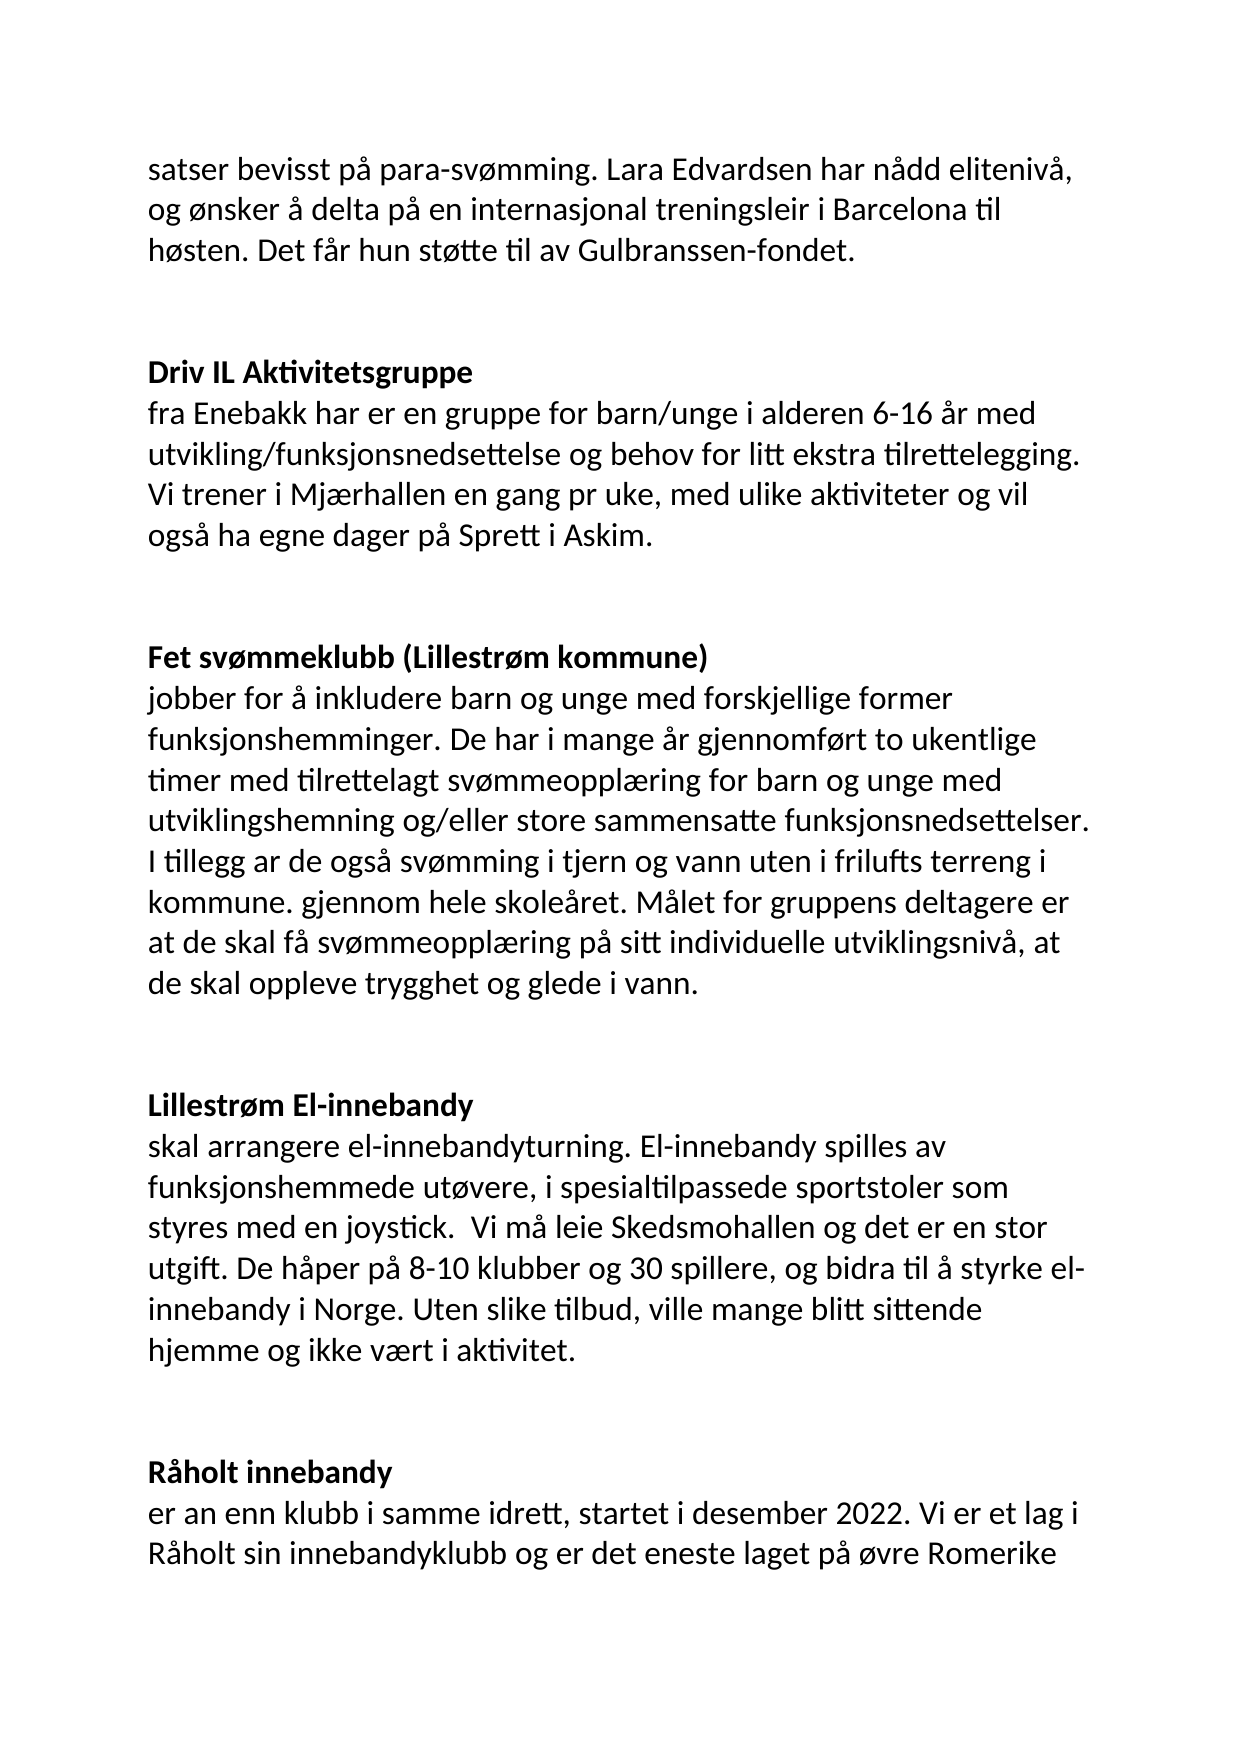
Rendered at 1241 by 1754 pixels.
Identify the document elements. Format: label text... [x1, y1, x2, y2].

text Råholt innebandy [148, 1451, 1093, 1492]
text skal arrangere el-innebandyturning. El-innebandy spilles av funksjonshemmede utøvere, i spesialtilpassede sportstoler som styres med en joystick. Vi må leie Skedsmohallen og det er en stor utgift. De håper på 8-10 klubber og 30 spillere, og bidra til å styrke el-innebandy i Norge. Uten slike tilbud, ville mange blitt sittende hjemme og ikke vært i aktivitet. [148, 1125, 1093, 1369]
text satser bevisst på para-svømming. Lara Edvardsen har nådd elitenivå, og ønsker å delta på en internasjonal treningsleir i Barcelona til høsten. Det får hun støtte til av Gulbranssen-fondet. [148, 148, 1093, 270]
text fra Enebakk har er en gruppe for barn/unge i alderen 6-16 år med utvikling/funksjonsnedsettelse og behov for litt ekstra tilrettelegging. Vi trener i Mjærhallen en gang pr uke, med ulike aktiviteter og vil også ha egne dager på Sprett i Askim. [148, 392, 1093, 555]
text Fet svømmeklubb (Lillestrøm kommune) jobber for å inkludere barn og unge med forskjellige former funksjonshemminger. De har i mange år gjennomført to ukentlige timer med tilrettelagt svømmeopplæring for barn og unge med utviklingshemning og/eller store sammensatte funksjonsnedsettelser. I tillegg ar de også svømming i tjern og vann uten i frilufts terreng i kommune. gjennom hele skoleåret. Målet for gruppens deltagere er at de skal få svømmeopplæring på sitt individuelle utviklingsnivå, at de skal oppleve trygghet og glede i vann. [148, 636, 1093, 1003]
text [148, 1492, 1093, 1573]
text Driv IL Aktivitetsgruppe [148, 351, 1093, 392]
text Lillestrøm El-innebandy [148, 1084, 1093, 1125]
